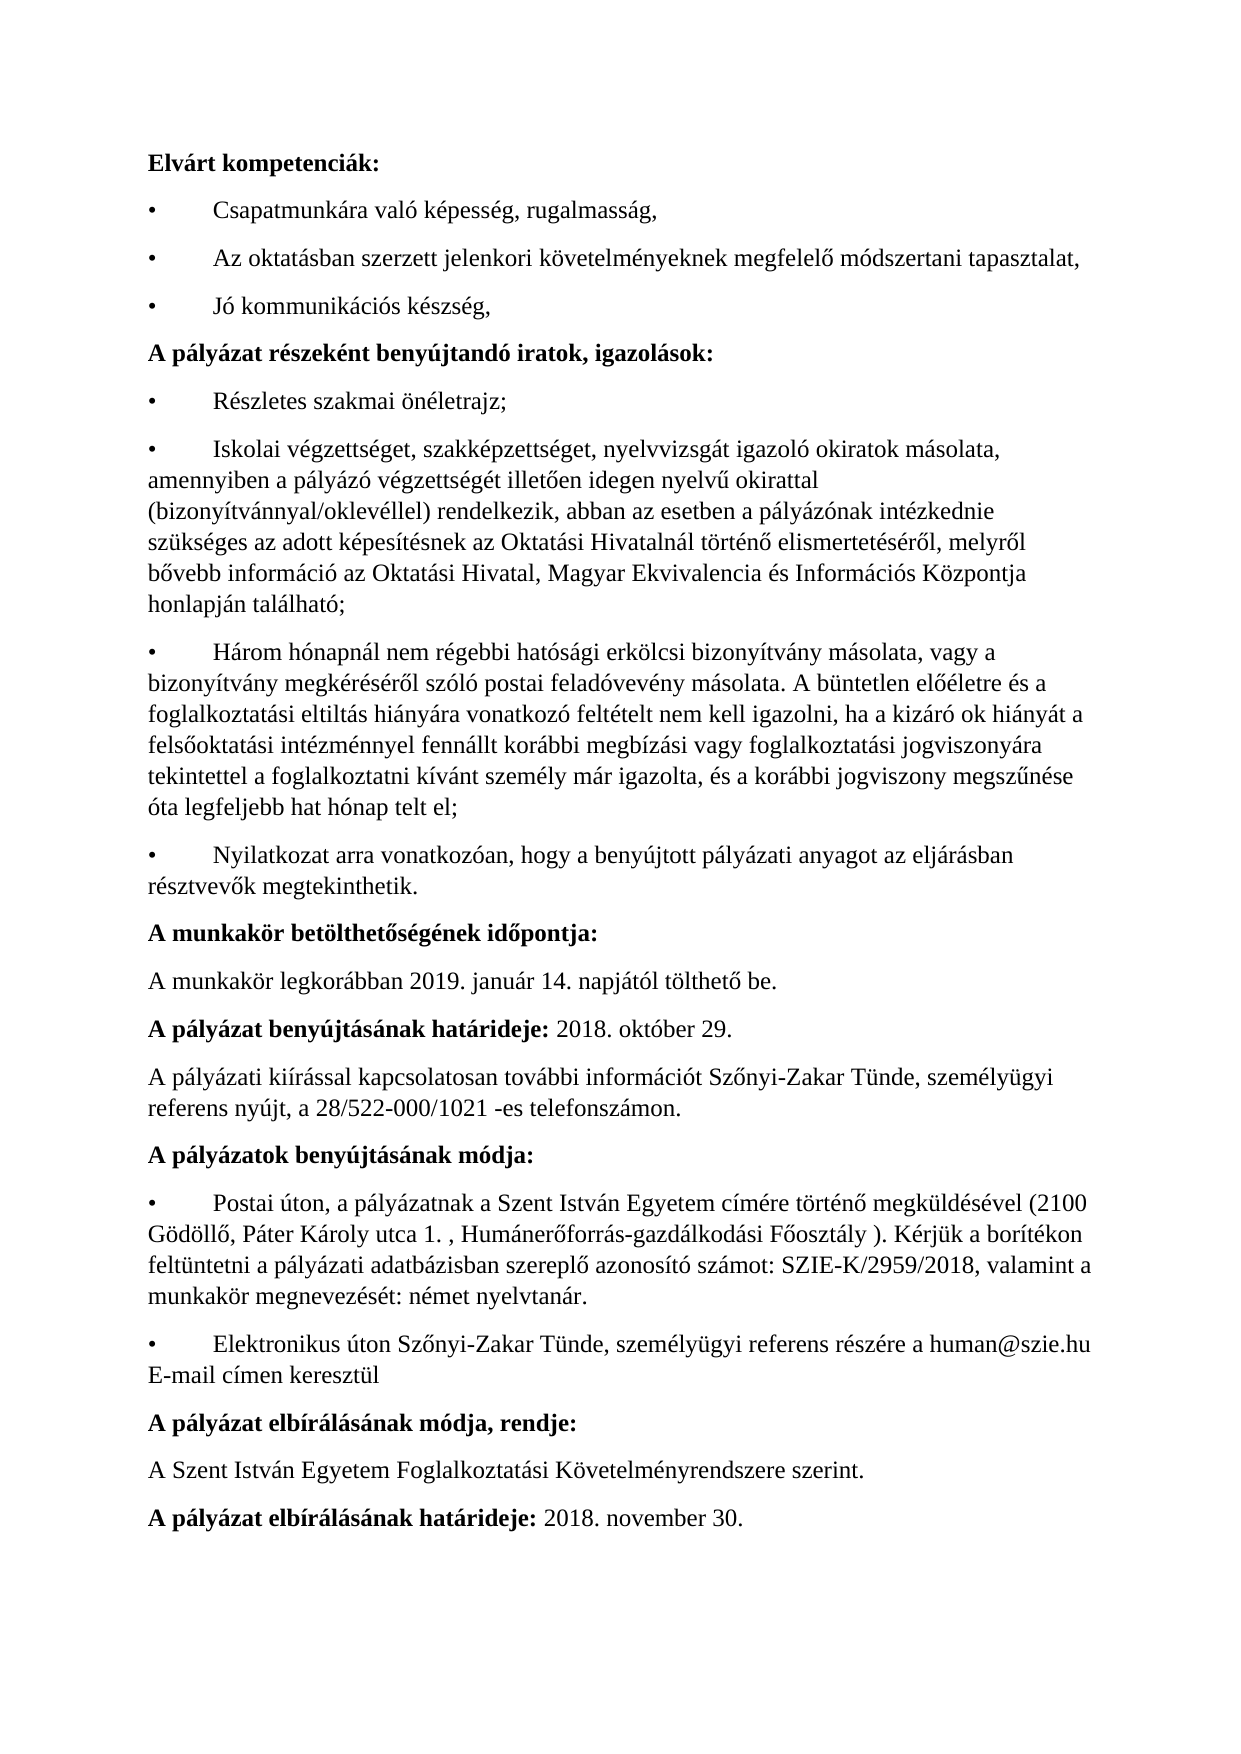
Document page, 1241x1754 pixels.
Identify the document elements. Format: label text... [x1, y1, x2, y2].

text A pályázat elbírálásának módja, rendje: [148, 1408, 1093, 1436]
text • Postai úton, a pályázatnak a Szent István Egyetem címére történő megküldésével (2100 Gödöllő, Páter Károly utca 1. , Humánerőforrás-gazdálkodási Főosztály ). Kérjük a borítékon feltüntetni a pályázati adatbázisban szereplő azonosító számot: SZIE-K/2959/2018, valamint a munkakör megnevezését: német nyelvtanár. [148, 1188, 1093, 1310]
text Elvárt kompetenciák: [148, 148, 1093, 176]
text • Részletes szakmai önéletrajz; [148, 386, 1093, 415]
text • Nyilatkozat arra vonatkozóan, hogy a benyújtott pályázati anyagot az eljárásban résztvevők megtekinthetik. [148, 840, 1093, 899]
text A munkakör legkorábban 2019. január 14. napjától tölthető be. [148, 966, 1093, 995]
text • Csapatmunkára való képesség, rugalmasság, [148, 195, 1093, 224]
text A pályázat benyújtásának határideje: 2018. október 29. [148, 1014, 1093, 1043]
text A pályázati kiírással kapcsolatosan további információt Szőnyi-Zakar Tünde, személyügyi referens nyújt, a 28/522-000/1021 -es telefonszámon. [148, 1062, 1093, 1121]
text • Jó kommunikációs készség, [148, 291, 1093, 319]
text A munkakör betölthetőségének időpontja: [148, 918, 1093, 947]
text A Szent István Egyetem Foglalkoztatási Követelményrendszere szerint. [148, 1455, 1093, 1484]
text A pályázat részeként benyújtandó iratok, igazolások: [148, 338, 1093, 367]
text A pályázatok benyújtásának módja: [148, 1140, 1093, 1169]
text • Három hónapnál nem régebbi hatósági erkölcsi bizonyítvány másolata, vagy a bizonyítvány megkéréséről szóló postai feladóvevény másolata. A büntetlen előéletre és a foglalkoztatási eltiltás hiányára vonatkozó feltételt nem kell igazolni, ha a kizáró ok hiányát a felsőoktatási intézménnyel fennállt korábbi megbízási vagy foglalkoztatási jogviszonyára tekintettel a foglalkoztatni kívánt személy már igazolta, és a korábbi jogviszony megszűnése óta legfeljebb hat hónap telt el; [148, 637, 1093, 821]
text • Elektronikus úton Szőnyi-Zakar Tünde, személyügyi referens részére a human@szie.hu E-mail címen keresztül [148, 1329, 1093, 1389]
text • Az oktatásban szerzett jelenkori követelményeknek megfelelő módszertani tapasztalat, [148, 243, 1093, 272]
text • Iskolai végzettséget, szakképzettséget, nyelvvizsgát igazoló okiratok másolata, amennyiben a pályázó végzettségét illetően idegen nyelvű okirattal (bizonyítvánnyal/oklevéllel) rendelkezik, abban az esetben a pályázónak intézkednie szükséges az adott képesítésnek az Oktatási Hivatalnál történő elismertetéséről, melyről bővebb információ az Oktatási Hivatal, Magyar Ekvivalencia és Információs Központja honlapján található; [148, 434, 1093, 618]
text A pályázat elbírálásának határideje: 2018. november 30. [148, 1503, 1093, 1532]
